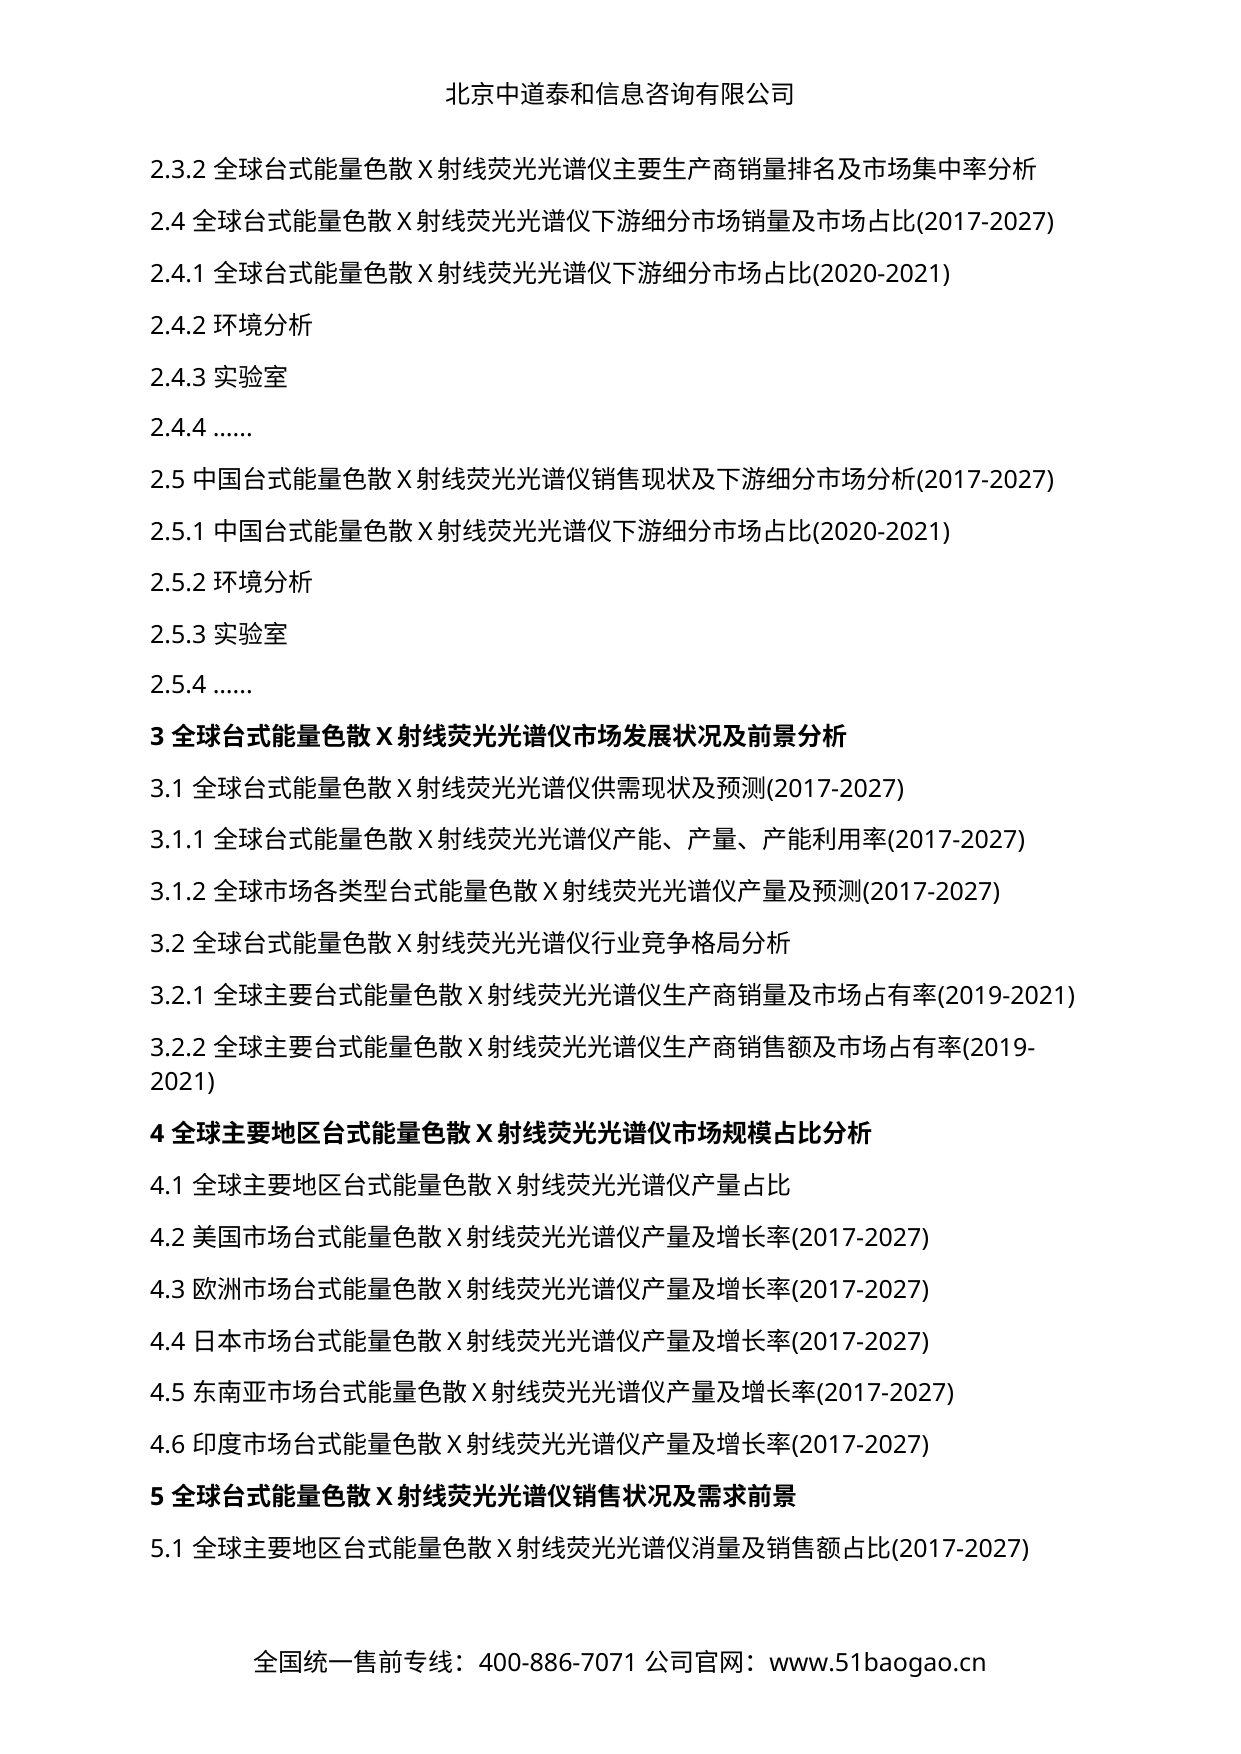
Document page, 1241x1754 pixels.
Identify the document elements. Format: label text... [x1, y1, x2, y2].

text 2.4.2 环境分析 [150, 306, 1090, 342]
text 3.1.1 全球台式能量色散X射线荧光光谱仪产能、产量、产能利用率(2017-2027) [150, 820, 1090, 856]
text 2.5.3 实验室 [150, 615, 1090, 651]
text 5 全球台式能量色散X射线荧光光谱仪销售状况及需求前景 [150, 1477, 1090, 1513]
text 3 全球台式能量色散X射线荧光光谱仪市场发展状况及前景分析 [150, 716, 1090, 752]
text 2.3.2 全球台式能量色散X射线荧光光谱仪主要生产商销量排名及市场集中率分析 [150, 150, 1090, 186]
text 2.5 中国台式能量色散X射线荧光光谱仪销售现状及下游细分市场分析(2017-2027) [150, 459, 1090, 495]
text 3.2.1 全球主要台式能量色散X射线荧光光谱仪生产商销量及市场占有率(2019-2021) [150, 976, 1090, 1012]
text 4.4 日本市场台式能量色散X射线荧光光谱仪产量及增长率(2017-2027) [150, 1321, 1090, 1357]
text 2.5.1 中国台式能量色散X射线荧光光谱仪下游细分市场占比(2020-2021) [150, 511, 1090, 547]
text 2.4.3 实验室 [150, 357, 1090, 394]
text 3.2.2 全球主要台式能量色散X射线荧光光谱仪生产商销售额及市场占有率(2019-2021) [150, 1027, 1090, 1098]
text 5.1 全球主要地区台式能量色散X射线荧光光谱仪消量及销售额占比(2017-2027) [150, 1528, 1090, 1565]
text 2.4.1 全球台式能量色散X射线荧光光谱仪下游细分市场占比(2020-2021) [150, 254, 1090, 290]
text 3.1.2 全球市场各类型台式能量色散X射线荧光光谱仪产量及预测(2017-2027) [150, 872, 1090, 908]
text 2.4 全球台式能量色散X射线荧光光谱仪下游细分市场销量及市场占比(2017-2027) [150, 202, 1090, 238]
text 2.5.4 …... [150, 667, 1090, 701]
text 4.2 美国市场台式能量色散X射线荧光光谱仪产量及增长率(2017-2027) [150, 1217, 1090, 1253]
text 4.5 东南亚市场台式能量色散X射线荧光光谱仪产量及增长率(2017-2027) [150, 1373, 1090, 1409]
text 3.1 全球台式能量色散X射线荧光光谱仪供需现状及预测(2017-2027) [150, 768, 1090, 804]
text 3.2 全球台式能量色散X射线荧光光谱仪行业竞争格局分析 [150, 924, 1090, 960]
text 2.4.4 …... [150, 409, 1090, 443]
text 4 全球主要地区台式能量色散X射线荧光光谱仪市场规模占比分析 [150, 1113, 1090, 1150]
text 4.3 欧洲市场台式能量色散X射线荧光光谱仪产量及增长率(2017-2027) [150, 1269, 1090, 1305]
text 4.1 全球主要地区台式能量色散X射线荧光光谱仪产量占比 [150, 1165, 1090, 1202]
text 2.5.2 环境分析 [150, 563, 1090, 599]
text 4.6 印度市场台式能量色散X射线荧光光谱仪产量及增长率(2017-2027) [150, 1425, 1090, 1461]
